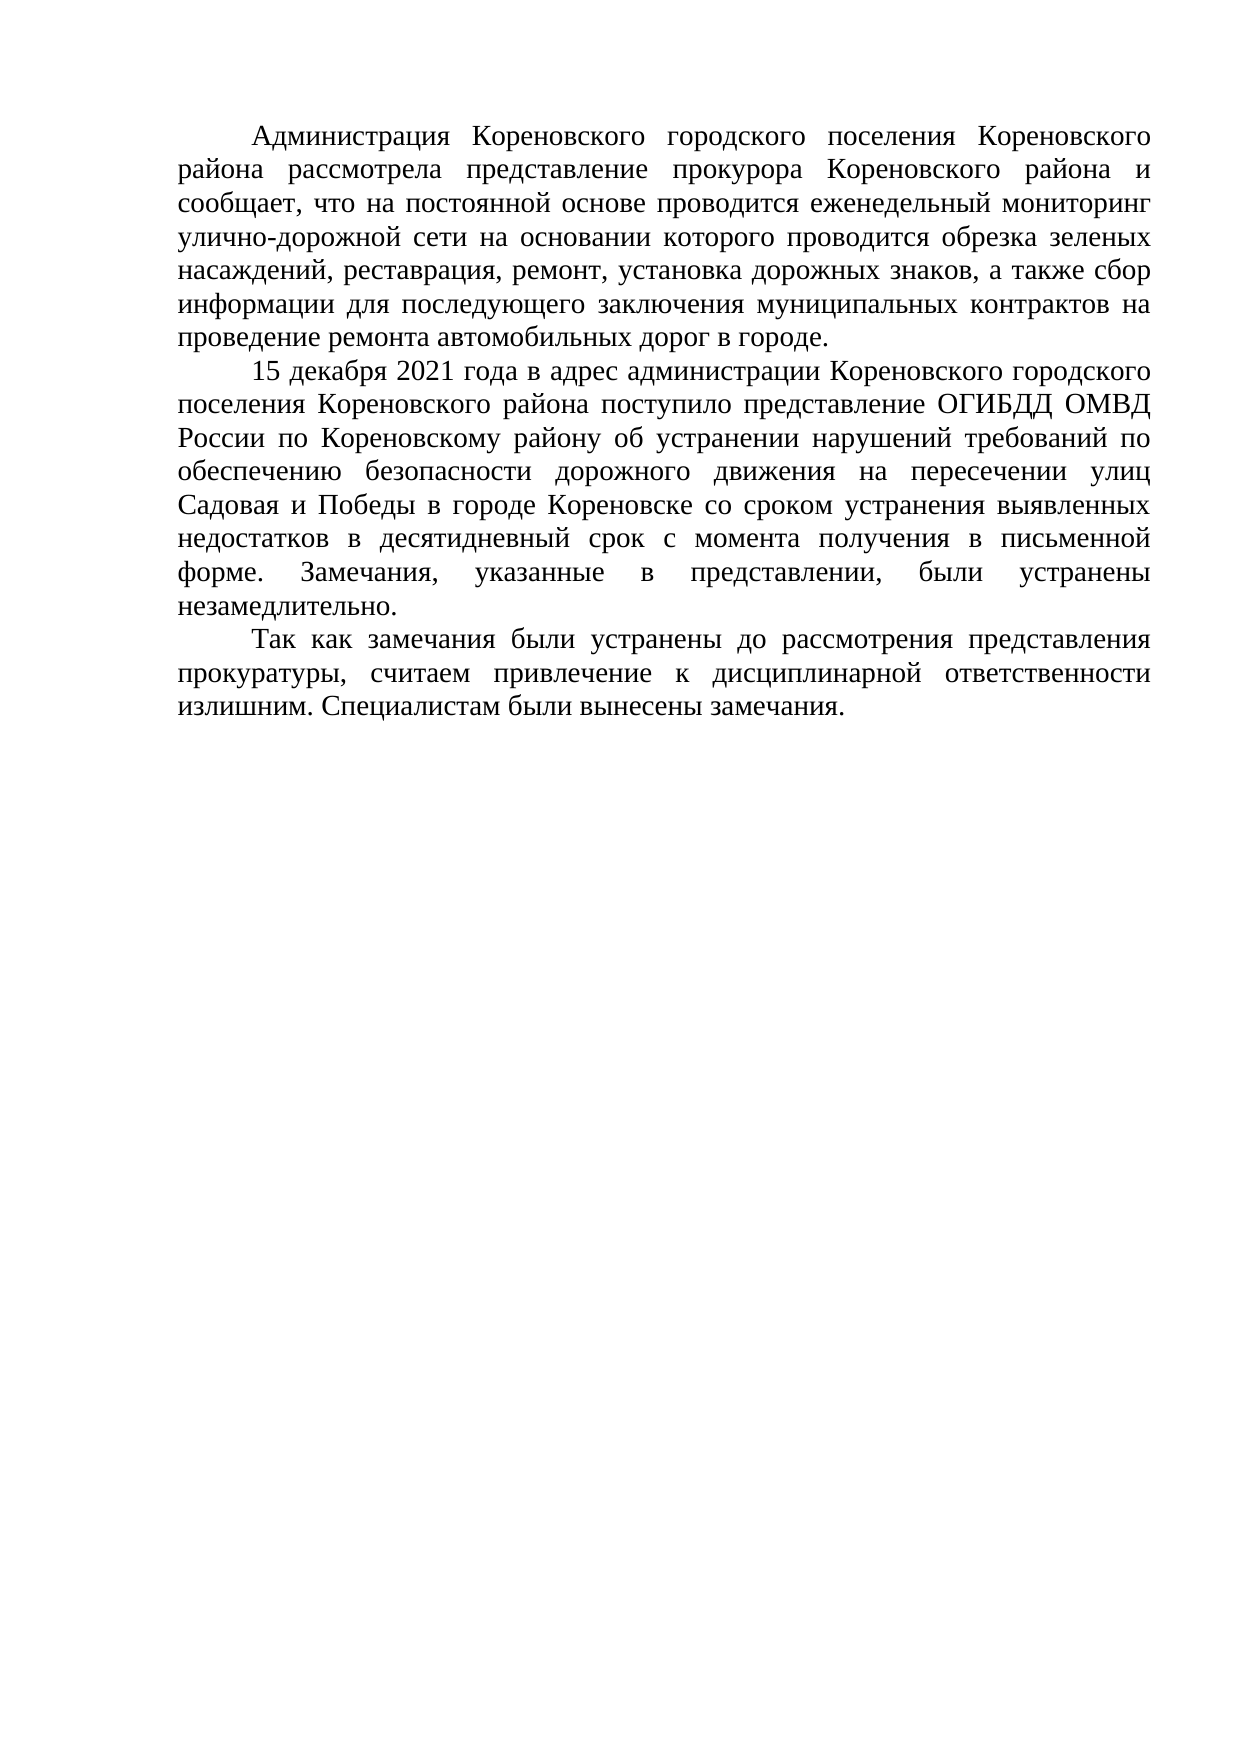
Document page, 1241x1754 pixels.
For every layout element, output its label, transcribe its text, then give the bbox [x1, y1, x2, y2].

text Администрация Кореновского городского поселения Кореновского района рассмотрела представление прокурора Кореновского района и сообщает, что на постоянной основе проводится еженедельный мониторинг улично-дорожной сети на основании которого проводится обрезка зеленых насаждений, реставрация, ремонт, установка дорожных знаков, а также сбор информации для последующего заключения муниципальных контрактов на проведение ремонта автомобильных дорог в городе. [177, 118, 1152, 353]
text 15 декабря 2021 года в адрес администрации Кореновского городского поселения Кореновского района поступило представление ОГИБДД ОМВД России по Кореновскому району об устранении нарушений требований по обеспечению безопасности дорожного движения на пересечении улиц Садовая и Победы в городе Кореновске со сроком устранения выявленных недостатков в десятидневный срок с момента получения в письменной форме. Замечания, указанные в представлении, были устранены незамедлительно. [177, 353, 1152, 621]
text Так как замечания были устранены до рассмотрения представления прокуратуры, считаем привлечение к дисциплинарной ответственности излишним. Специалистам были вынесены замечания. [177, 621, 1152, 722]
